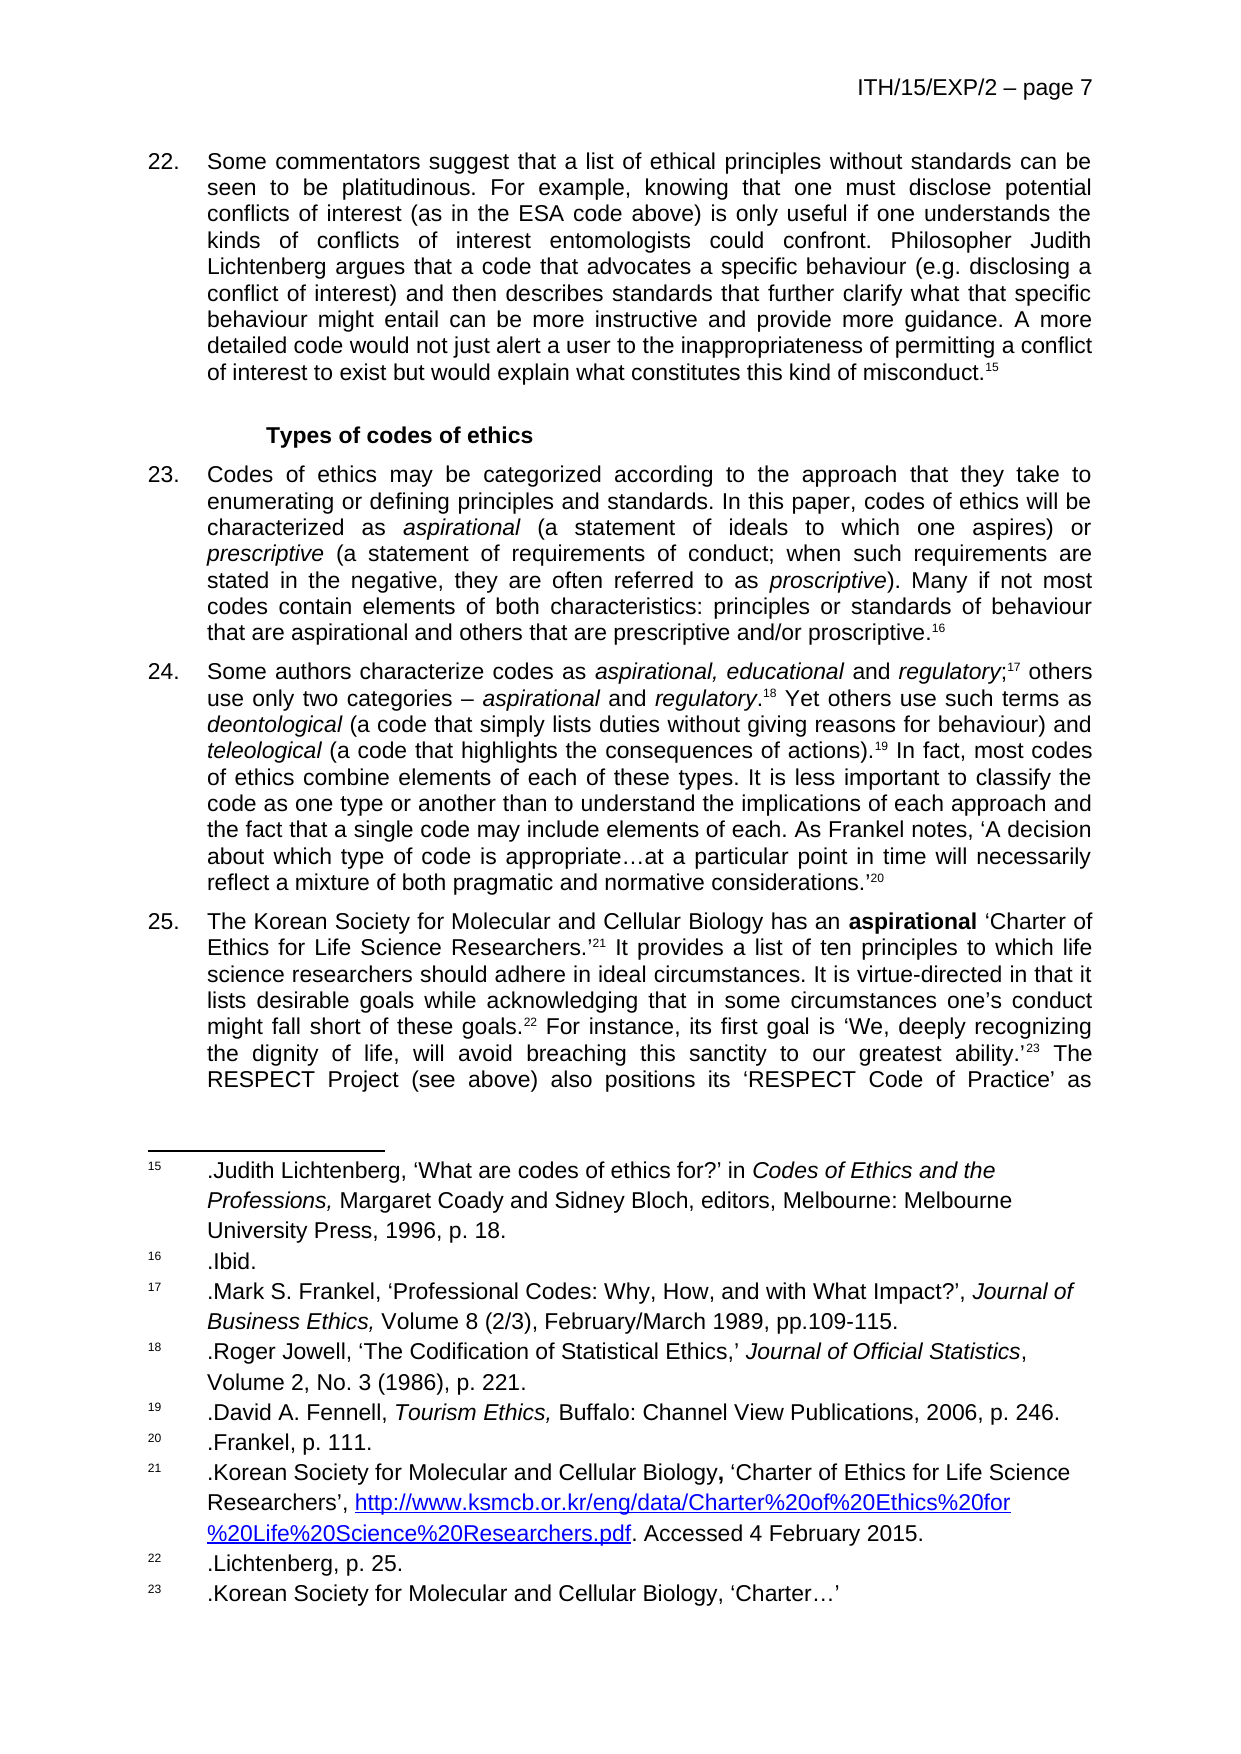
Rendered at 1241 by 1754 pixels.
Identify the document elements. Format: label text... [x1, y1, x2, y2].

text Types of codes of ethics [266, 422, 1092, 449]
list Codes of ethics may be categorized according to the approach that they take to enumerating or defining principles and standards. In this paper, codes of ethics will be characterized as aspirational (a statement of ideals to which one aspires) or prescriptive (a statement of requirements of conduct; when such requirements are stated in the negative, they are often referred to as proscriptive). Many if not most codes contain elements of both characteristics: principles or standards of behaviour that are aspirational and others that are prescriptive and/or proscriptive. [148, 461, 1092, 646]
list Some commentators suggest that a list of ethical principles without standards can be seen to be platitudinous. For example, knowing that one must disclose potential conflicts of interest (as in the ESA code above) is only useful if one understands the kinds of conflicts of interest entomologists could confront. Philosopher Judith Lichtenberg argues that a code that advocates a specific behaviour (e.g. disclosing a conflict of interest) and then describes standards that further clarify what that specific behaviour might entail can be more instructive and provide more guidance. A more detailed code would not just alert a user to the inappropriateness of permitting a conflict of interest to exist but would explain what constitutes this kind of misconduct. [148, 148, 1092, 385]
list Some authors characterize codes as aspirational, educational and regulatory; others use only two categories – aspirational and regulatory. Yet others use such terms as deontological (a code that simply lists duties without giving reasons for behaviour) and teleological (a code that highlights the consequences of actions). In fact, most codes of ethics combine elements of each of these types. It is less important to classify the code as one type or another than to understand the implications of each approach and the fact that a single code may include elements of each. As Frankel notes, ‘A decision about which type of code is appropriate…at a particular point in time will necessarily reflect a mixture of both pragmatic and normative considerations.’ [148, 658, 1092, 895]
list The Korean Society for Molecular and Cellular Biology has an aspirational ‘Charter of Ethics for Life Science Researchers.’ It provides a list of ten principles to which life science researchers should adhere in ideal circumstances. It is virtue-directed in that it lists desirable goals while acknowledging that in some circumstances one’s conduct might fall short of these goals. For instance, its first goal is ‘We, deeply recognizing the dignity of life, will avoid breaching this sanctity to our greatest ability.’ The RESPECT Project (see above) also positions its ‘RESPECT Code of Practice’ as aspirational, noting that it is ‘intended as an aid to responsible and informed decision-making, not a substitute for it.’ [148, 908, 1092, 1092]
